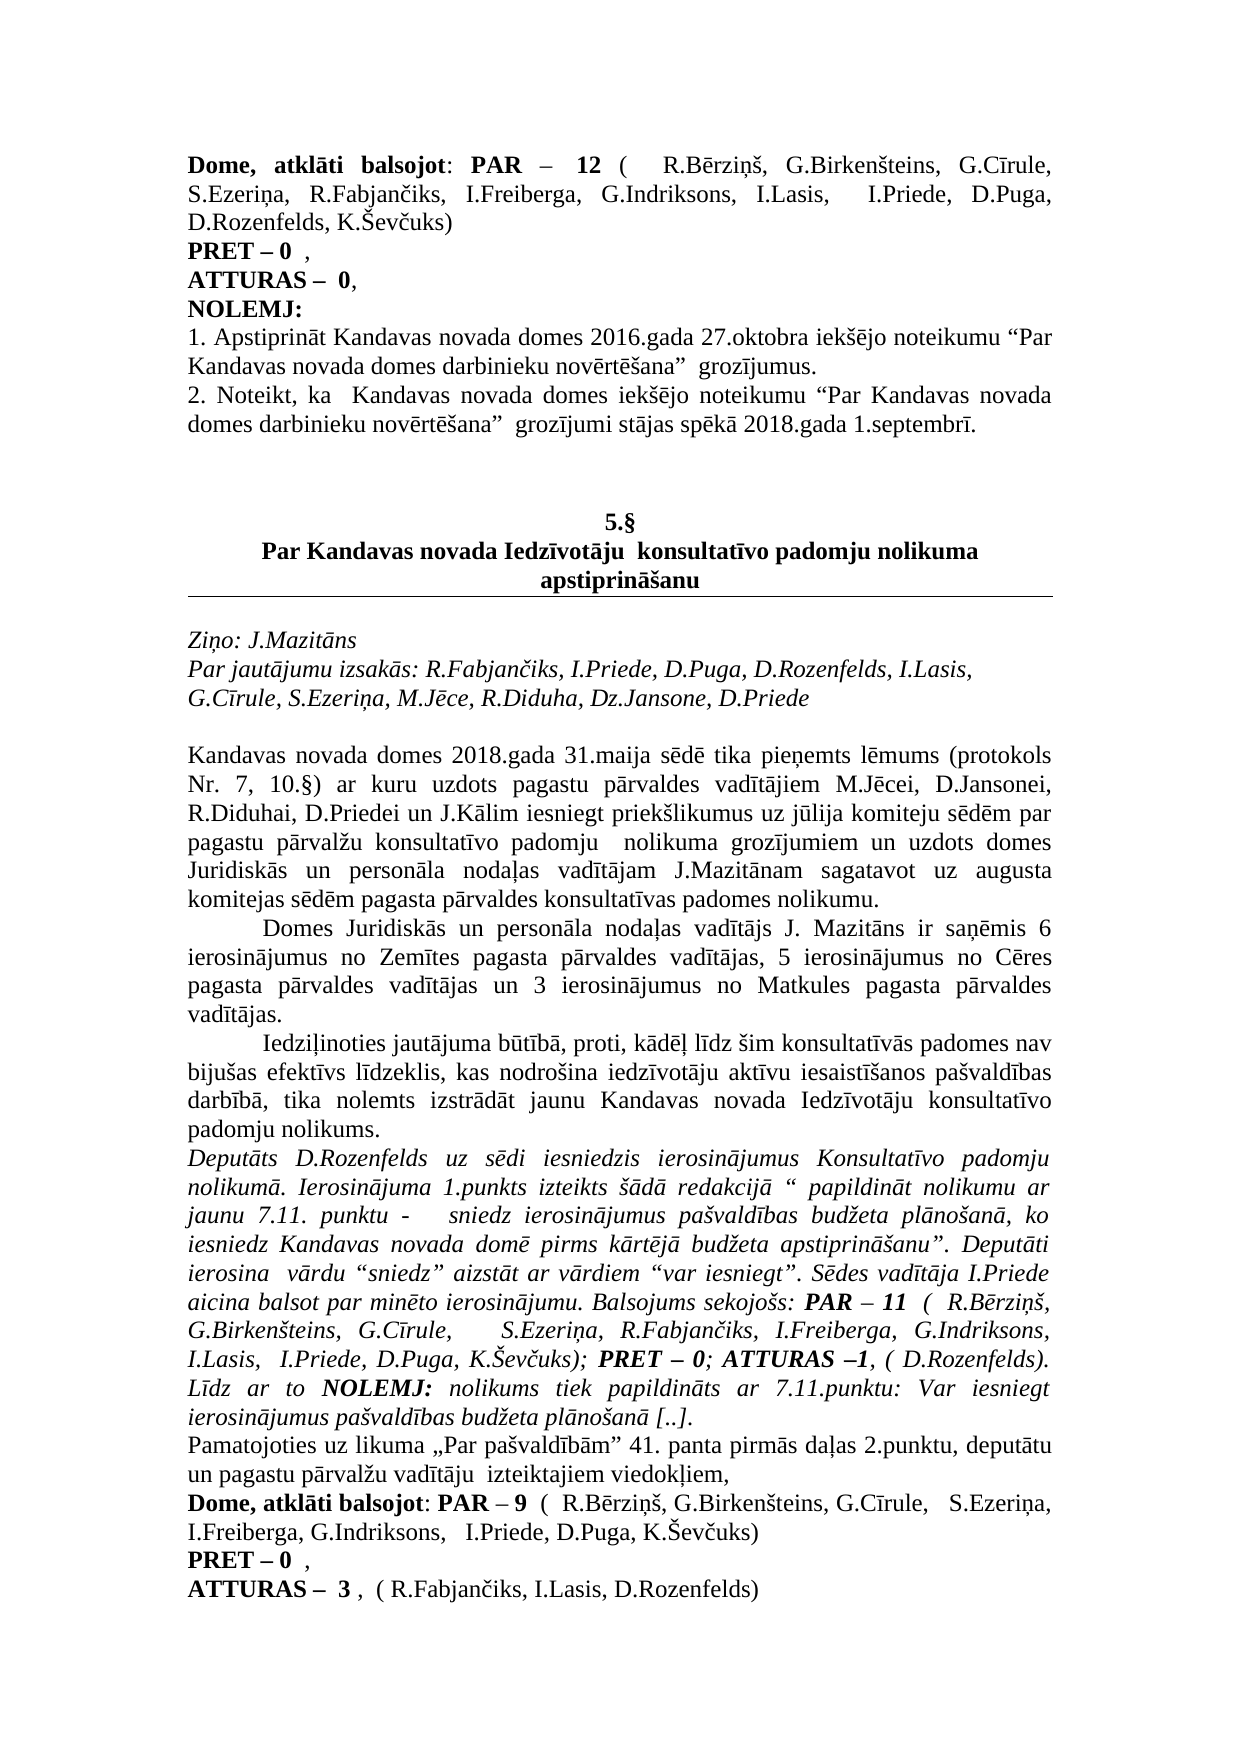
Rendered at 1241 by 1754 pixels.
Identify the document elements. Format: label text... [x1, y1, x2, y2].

text NOLEMJ: [187, 294, 1053, 322]
list Kandavas novada domes 2018.gada 31.maija sēdē tika pieņemts lēmums (protokols Nr. 7, 10.§) ar kuru uzdots pagastu pārvaldes vadītājiem M.Jēcei, D.Jansonei, R.Diduhai, D.Priedei un J.Kālim iesniegt priekšlikumus uz jūlija komiteju sēdēm par pagastu pārvalžu konsultatīvo padomju nolikuma grozījumiem un uzdots domes Juridiskās un personāla nodaļas vadītājam J.Mazitānam sagatavot uz augusta komitejas sēdēm pagasta pārvaldes konsultatīvas padomes nolikumu. [187, 741, 1053, 913]
text PRET – 0 , [187, 1546, 1053, 1574]
text PRET – 0 , [187, 236, 1053, 265]
list Domes Juridiskās un personāla nodaļas vadītājs J. Mazitāns ir saņēmis 6 ierosinājumus no Zemītes pagasta pārvaldes vadītājas, 5 ierosinājumus no Cēres pagasta pārvaldes vadītājas un 3 ierosinājumus no Matkules pagasta pārvaldes vadītājas. [187, 913, 1053, 1028]
text Dome, atklāti balsojot: PAR – 12 ( R.Bērziņš, G.Birkenšteins, G.Cīrule, S.Ezeriņa, R.Fabjančiks, I.Freiberga, G.Indriksons, I.Lasis, I.Priede, D.Puga, D.Rozenfelds, K.Ševčuks) [187, 150, 1053, 236]
text 1. Apstiprināt Kandavas novada domes 2016.gada 27.oktobra iekšējo noteikumu “Par Kandavas novada domes darbinieku novērtēšana” grozījumus. [187, 322, 1053, 380]
list Pamatojoties uz likuma „Par pašvaldībām” 41. panta pirmās daļas 2.punktu, deputātu un pagastu pārvalžu vadītāju izteiktajiem viedokļiem, [187, 1431, 1053, 1488]
text Ziņo: J.Mazitāns [187, 626, 1053, 654]
list Iedziļinoties jautājuma būtībā, proti, kādēļ līdz šim konsultatīvās padomes nav bijušas efektīvs līdzeklis, kas nodrošina iedzīvotāju aktīvu iesaistīšanos pašvaldības darbībā, tika nolemts izstrādāt jaunu Kandavas novada Iedzīvotāju konsultatīvo padomju nolikums. [187, 1028, 1053, 1143]
text 2. Noteikt, ka Kandavas novada domes iekšējo noteikumu “Par Kandavas novada domes darbinieku novērtēšana” grozījumi stājas spēkā 2018.gada 1.septembrī. [187, 380, 1053, 437]
text ATTURAS – 3 , ( R.Fabjančiks, I.Lasis, D.Rozenfelds) [187, 1574, 1053, 1603]
text Par Kandavas novada Iedzīvotāju konsultatīvo padomju nolikuma apstiprināšanu [187, 536, 1053, 597]
list Deputāts D.Rozenfelds uz sēdi iesniedzis ierosinājumus Konsultatīvo padomju nolikumā. Ierosinājuma 1.punkts izteikts šādā redakcijā “ papildināt nolikumu ar jaunu 7.11. punktu - sniedz ierosinājumus pašvaldības budžeta plānošanā, ko iesniedz Kandavas novada domē pirms kārtējā budžeta apstiprināšanu”. Deputāti ierosina vārdu “sniedz” aizstāt ar vārdiem “var iesniegt”. Sēdes vadītāja I.Priede aicina balsot par minēto ierosinājumu. Balsojums sekojošs: PAR – 11 ( R.Bērziņš, G.Birkenšteins, G.Cīrule, S.Ezeriņa, R.Fabjančiks, I.Freiberga, G.Indriksons, I.Lasis, I.Priede, D.Puga, K.Ševčuks); PRET – 0; ATTURAS –1, ( D.Rozenfelds). Līdz ar to NOLEMJ: nolikums tiek papildināts ar 7.11.punktu: Var iesniegt ierosinājumus pašvaldības budžeta plānošanā [..]. [187, 1143, 1053, 1431]
text ATTURAS – 0, [187, 265, 1053, 294]
text 5.§ [187, 507, 1053, 536]
text Dome, atklāti balsojot: PAR – 9 ( R.Bērziņš, G.Birkenšteins, G.Cīrule, S.Ezeriņa, I.Freiberga, G.Indriksons, I.Priede, D.Puga, K.Ševčuks) [187, 1488, 1053, 1546]
text Par jautājumu izsakās: R.Fabjančiks, I.Priede, D.Puga, D.Rozenfelds, I.Lasis, G.Cīrule, S.Ezeriņa, M.Jēce, R.Diduha, Dz.Jansone, D.Priede [187, 654, 1053, 712]
